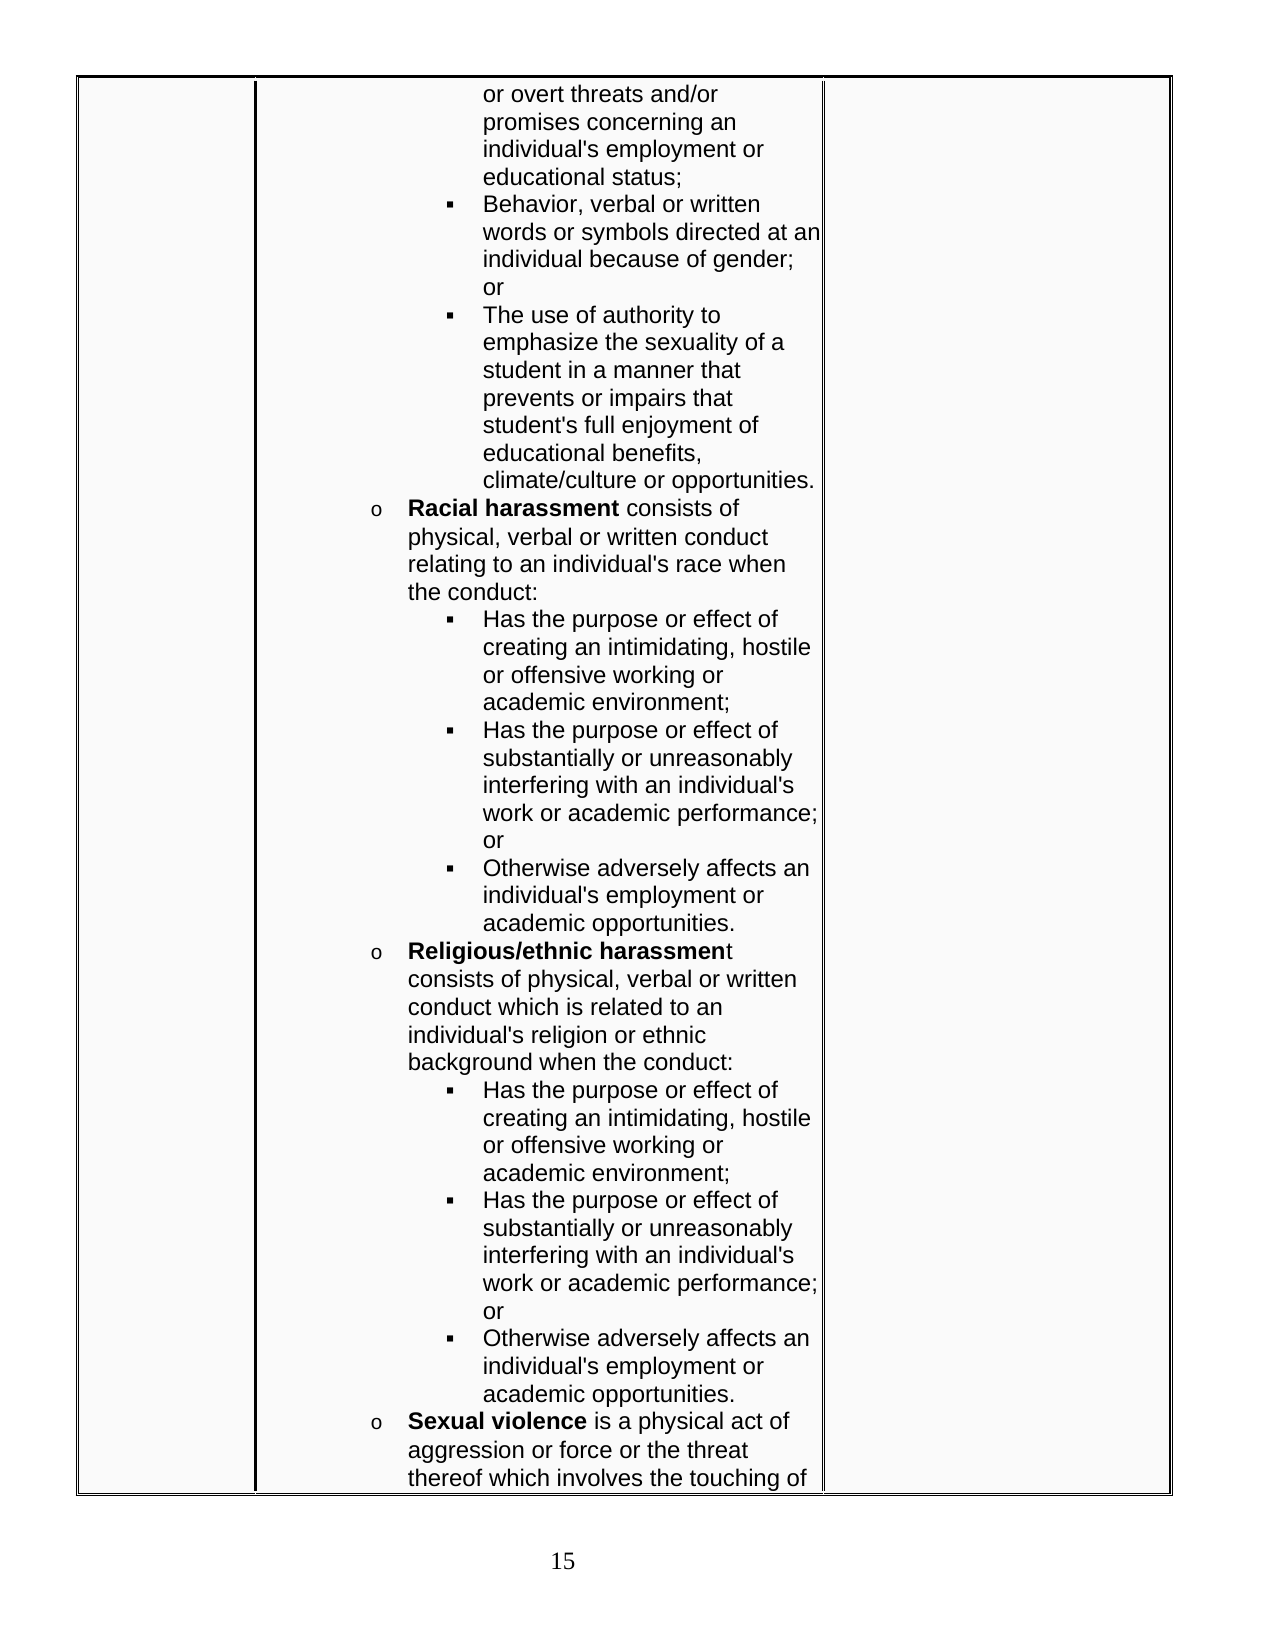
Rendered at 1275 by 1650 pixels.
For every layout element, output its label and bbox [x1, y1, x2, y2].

table_cell [824, 78, 1169, 1493]
table_cell [79, 78, 255, 1493]
table_cell [255, 78, 824, 1493]
